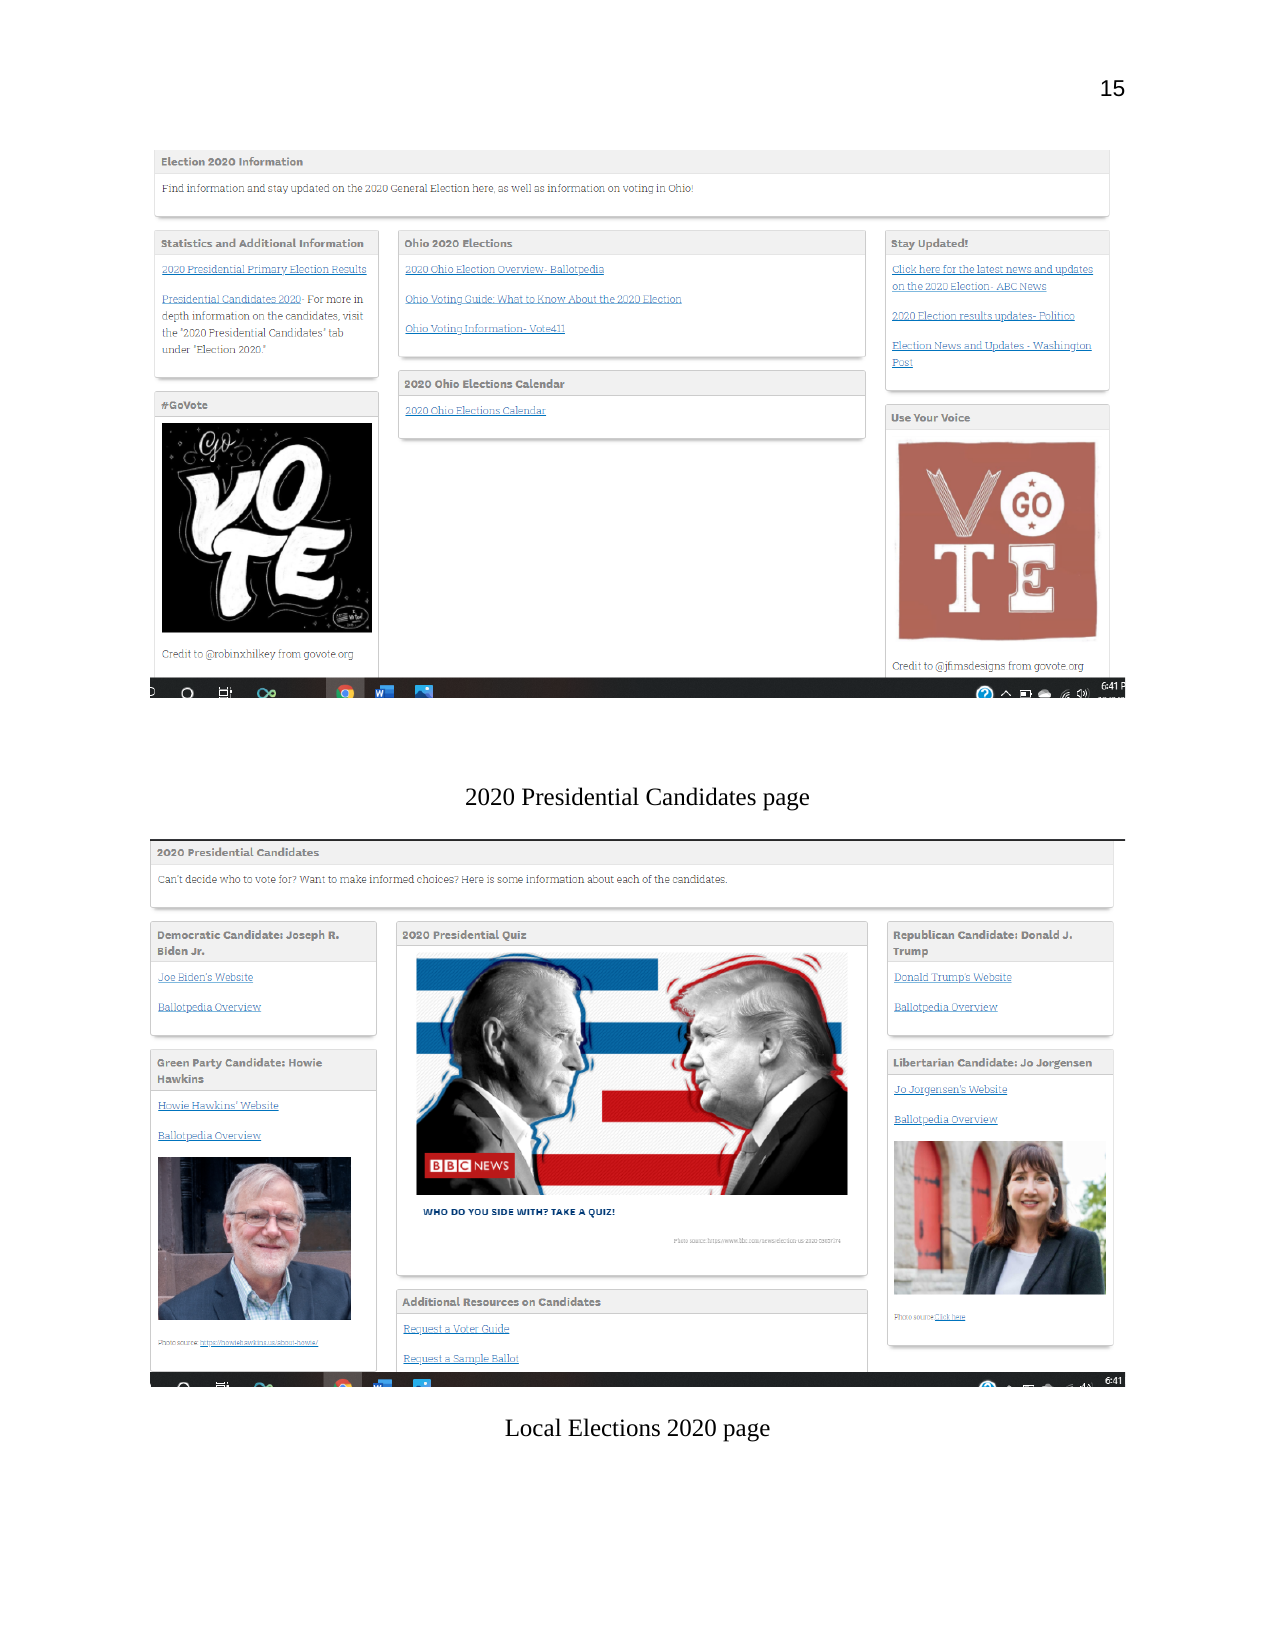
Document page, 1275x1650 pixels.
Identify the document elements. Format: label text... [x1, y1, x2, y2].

picture [150, 839, 1125, 1387]
picture [150, 150, 1125, 698]
text 2020 Presidential Candidates page [150, 782, 1125, 811]
text Local Elections 2020 page [150, 1413, 1125, 1442]
